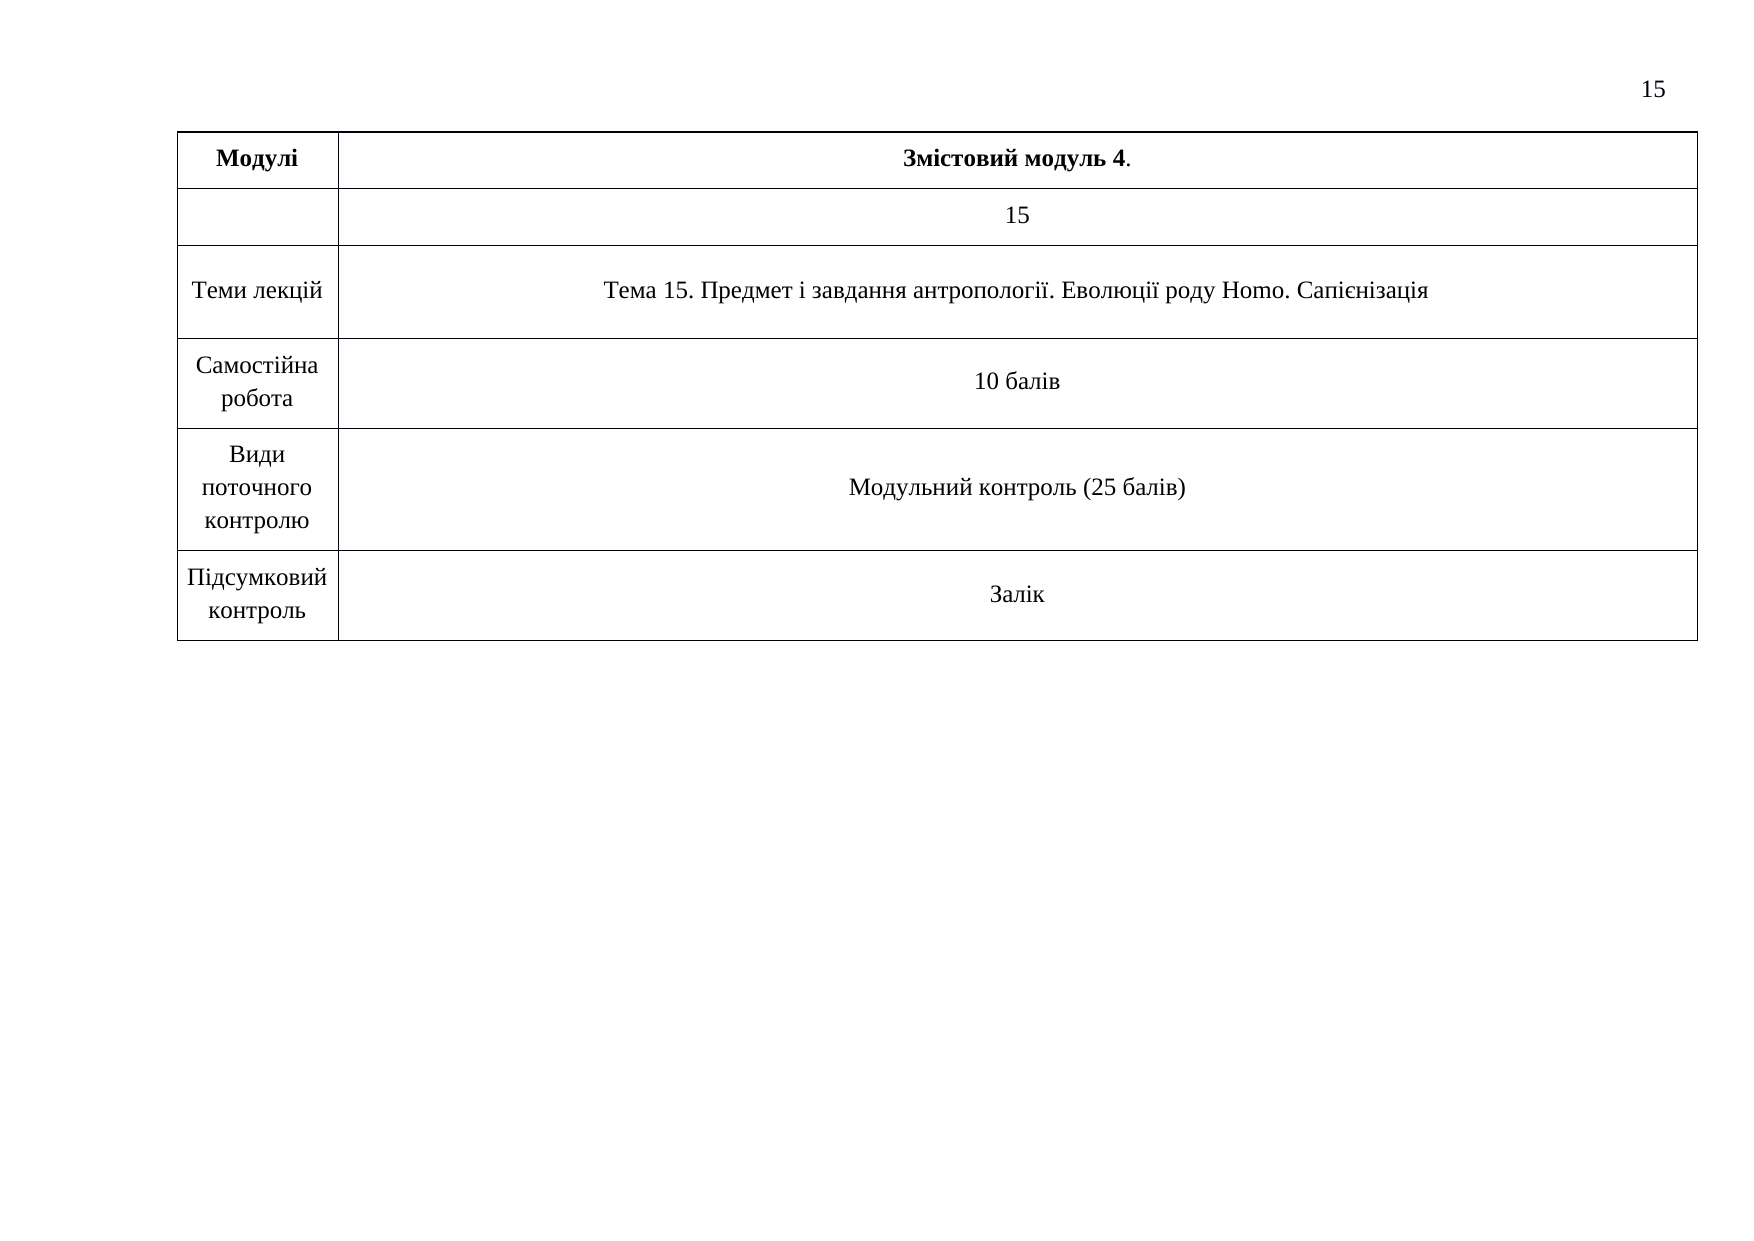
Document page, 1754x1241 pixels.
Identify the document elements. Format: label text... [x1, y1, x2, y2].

table_header Змістовий модуль 4. [339, 133, 1697, 188]
table_cell Самостійна робота [178, 339, 338, 427]
table_cell Види поточного контролю [178, 429, 338, 550]
table_cell 15 [339, 189, 1697, 245]
table_cell Підсумковий контроль [178, 551, 338, 640]
table_cell Модульний контроль (25 балів) [339, 429, 1697, 550]
table_header Модулі [178, 133, 338, 188]
table_cell Залік [339, 551, 1697, 640]
table_cell Теми лекцій [178, 246, 338, 338]
table_cell Тема 15. Предмет і завдання антропології. Еволюції роду Homo. Сапієнізація [339, 246, 1697, 338]
table_cell [178, 189, 338, 245]
table_cell 10 балів [339, 339, 1697, 427]
